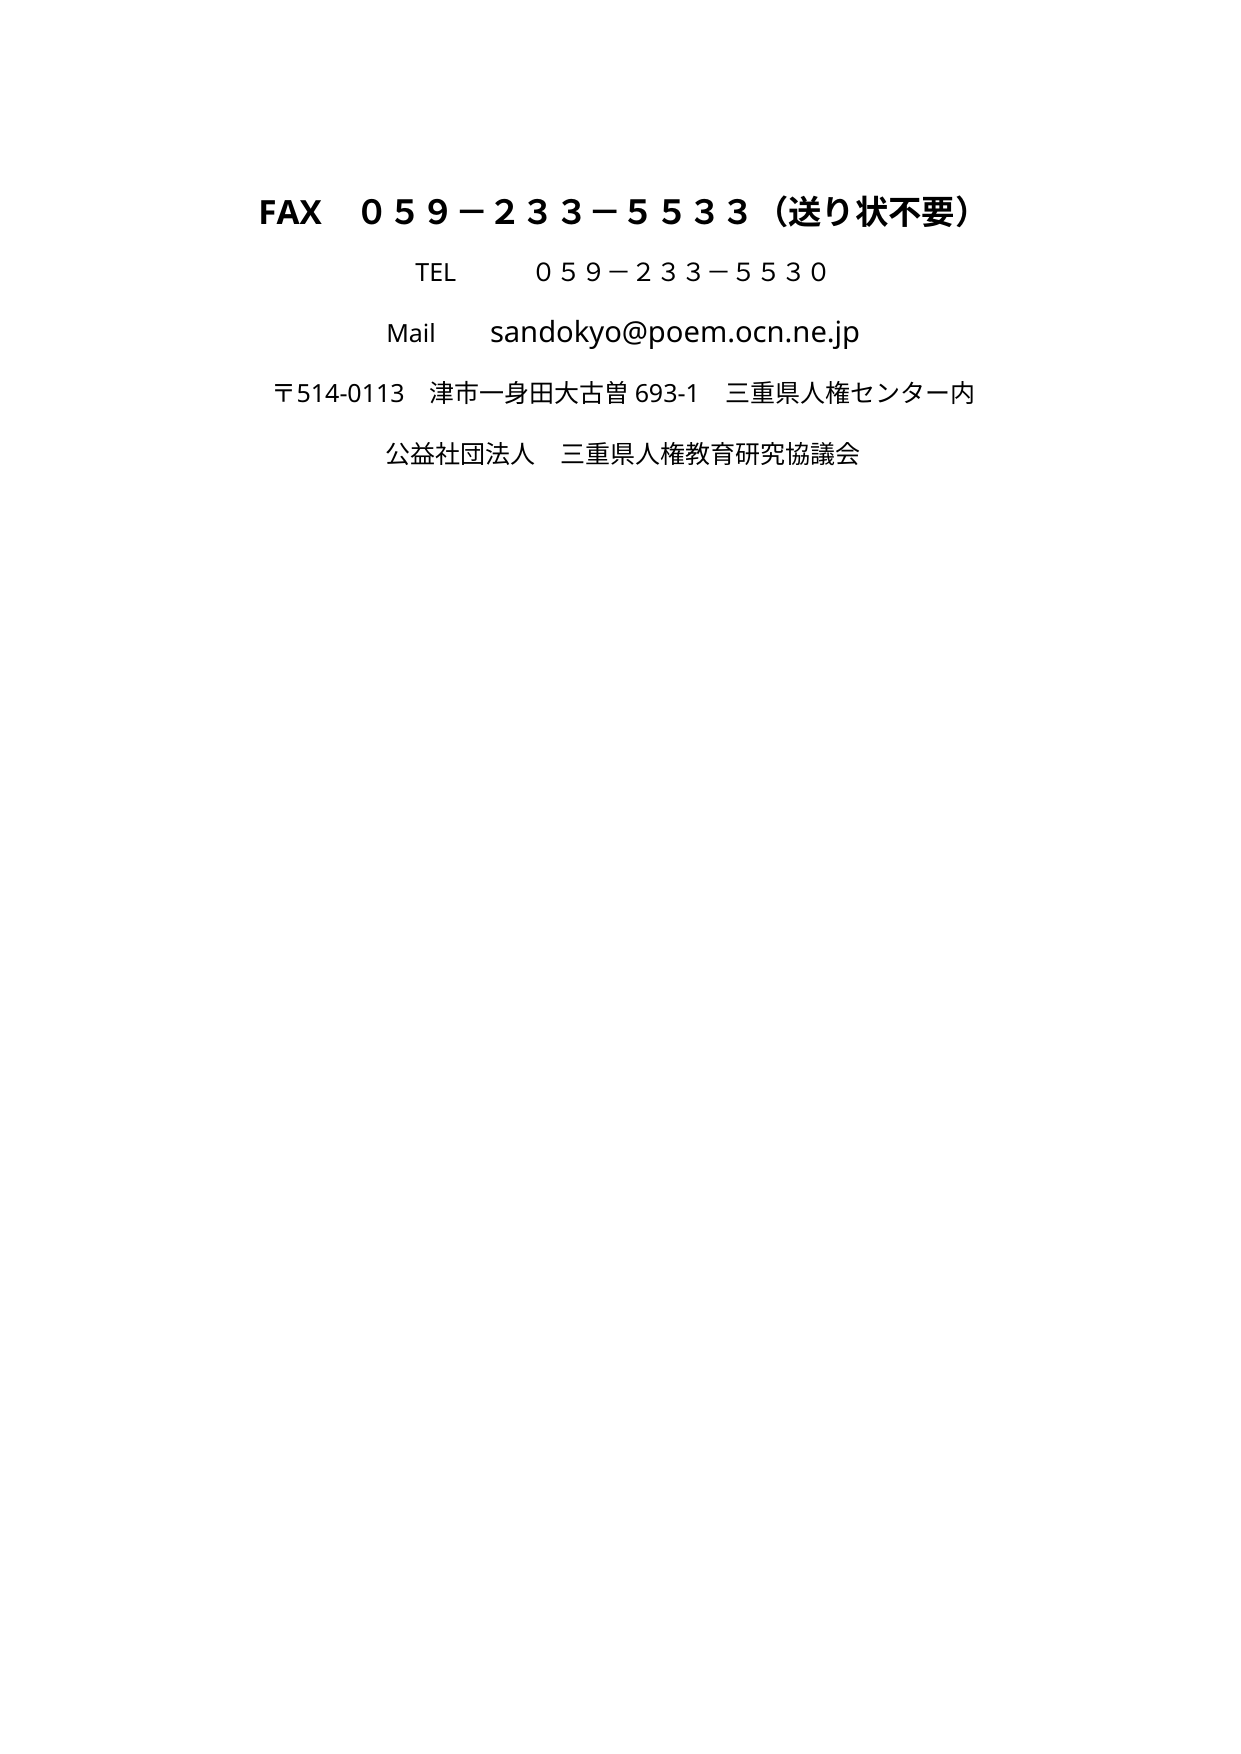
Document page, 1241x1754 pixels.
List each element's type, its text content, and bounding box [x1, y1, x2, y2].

text 〒514-0113 津市一身田大古曽693-1 三重県人権センター内 [77, 362, 1169, 422]
text FAX ０５９－２３３－５５３３（送り状不要） [77, 180, 1169, 240]
text Mail sandokyo@poem.ocn.ne.jp [77, 301, 1169, 362]
text 公益社団法人 三重県人権教育研究協議会 [77, 422, 1169, 483]
text TEL ０５９－２３３－５５３０ [77, 240, 1169, 301]
